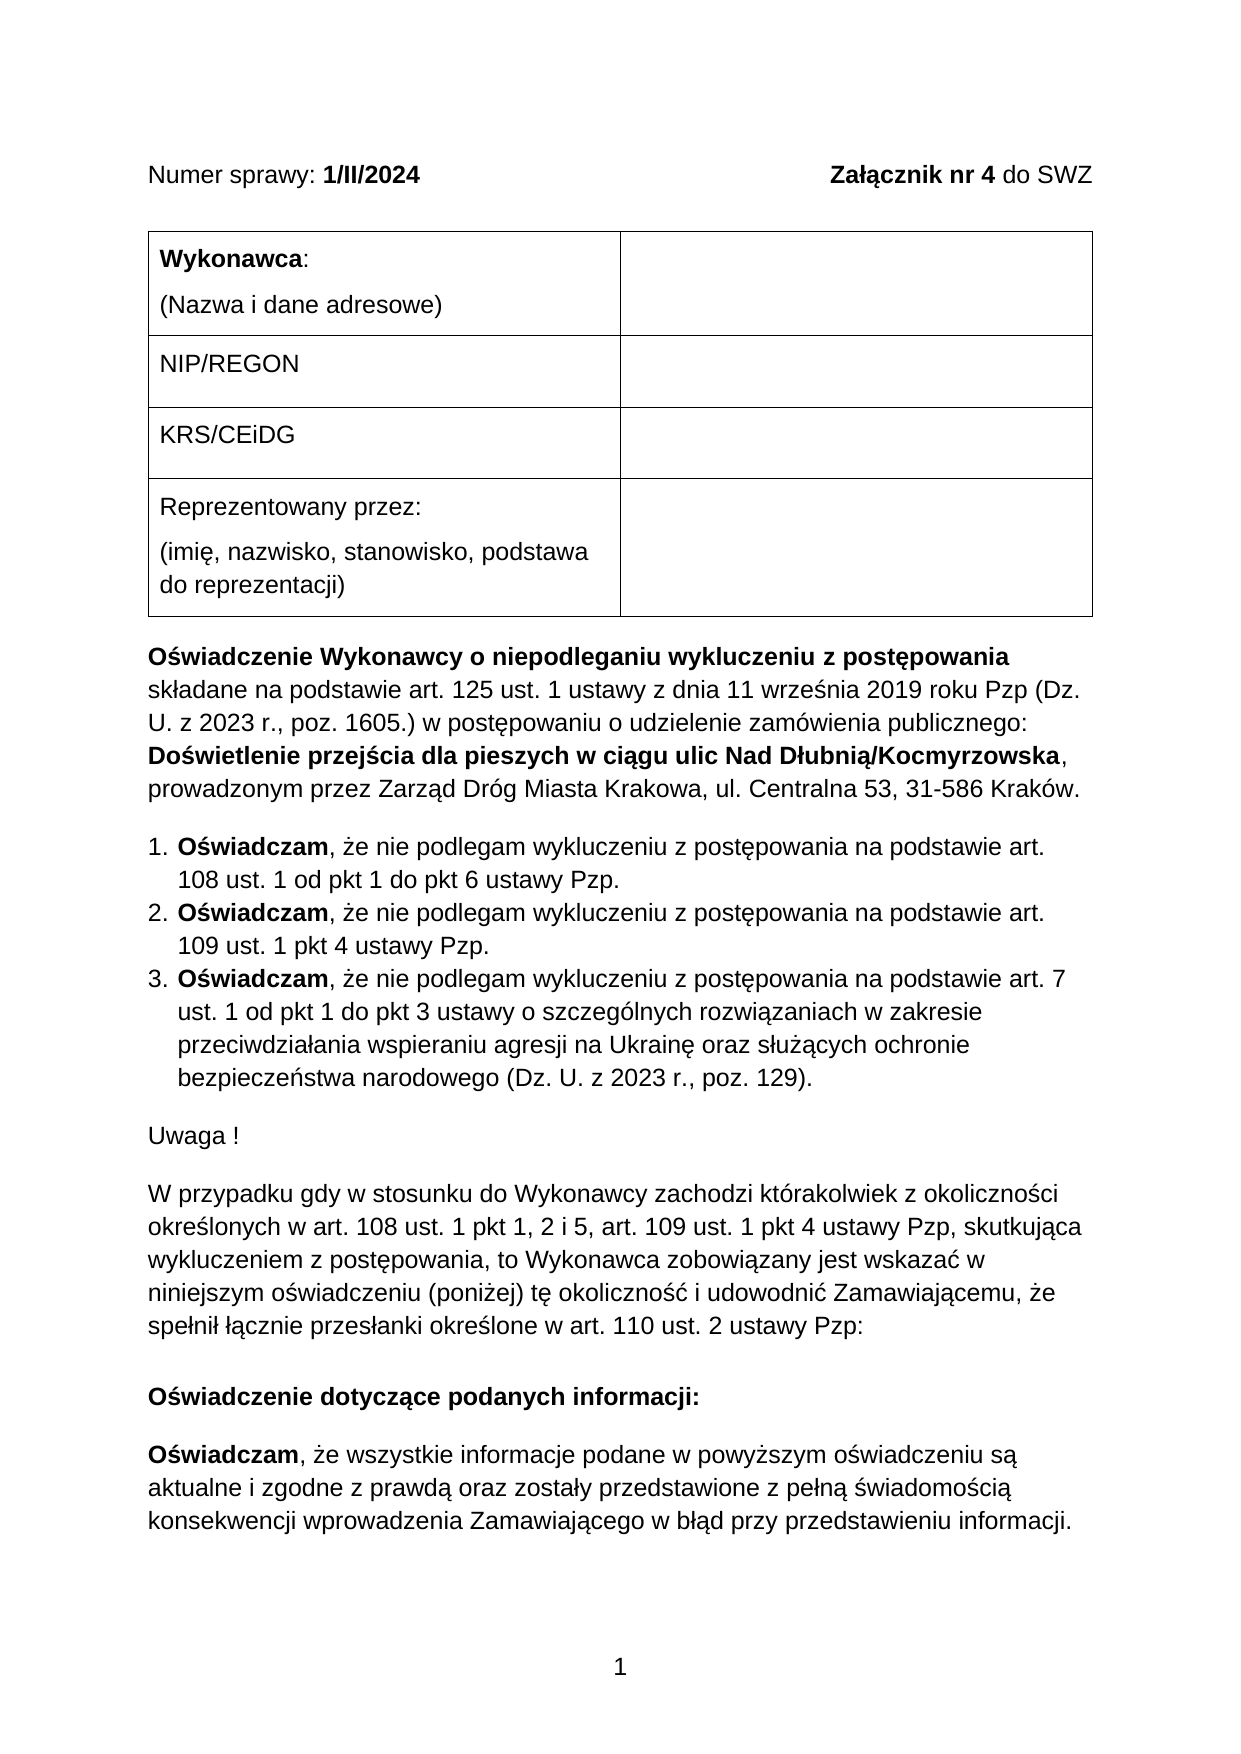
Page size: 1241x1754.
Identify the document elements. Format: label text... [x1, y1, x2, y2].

text Oświadczenie Wykonawcy o niepodleganiu wykluczeniu z postępowania składane na podstawie art. 125 ust. 1 ustawy z dnia 11 września 2019 roku Pzp (Dz. U. z 2023 r., poz. 1605.) w postępowaniu o udzielenie zamówienia publicznego: Doświetlenie przejścia dla pieszych w ciągu ulic Nad Dłubnią/Kocmyrzowska, prowadzonym przez Zarząd Dróg Miasta Krakowa, ul. Centralna 53, 31-586 Kraków. [148, 642, 1093, 803]
table_header [621, 232, 1092, 335]
text Numer sprawy: 1/II/2024 Załącznik nr 4 do SWZ [148, 160, 1093, 189]
list Oświadczam, że nie podlegam wykluczeniu z postępowania na podstawie art. 109 ust. 1 pkt 4 ustawy Pzp. [148, 898, 1093, 960]
text Oświadczenie dotyczące podanych informacji: [148, 1382, 1093, 1411]
list Uwaga ! [148, 1121, 1093, 1150]
table_cell KRS/CEiDG [149, 408, 620, 478]
table_cell [621, 408, 1092, 478]
table_cell [621, 336, 1092, 407]
table_header Wykonawca: (Nazwa i dane adresowe) [149, 232, 620, 335]
text Oświadczam, że wszystkie informacje podane w powyższym oświadczeniu są aktualne i zgodne z prawdą oraz zostały przedstawione z pełną świadomością konsekwencji wprowadzenia Zamawiającego w błąd przy przedstawieniu informacji. [148, 1440, 1093, 1535]
table_cell [621, 479, 1092, 616]
table_cell NIP/REGON [149, 336, 620, 407]
list Oświadczam, że nie podlegam wykluczeniu z postępowania na podstawie art. 108 ust. 1 od pkt 1 do pkt 6 ustawy Pzp. [148, 832, 1093, 894]
text W przypadku gdy w stosunku do Wykonawcy zachodzi którakolwiek z okoliczności określonych w art. 108 ust. 1 pkt 1, 2 i 5, art. 109 ust. 1 pkt 4 ustawy Pzp, skutkująca wykluczeniem z postępowania, to Wykonawca zobowiązany jest wskazać w niniejszym oświadczeniu (poniżej) tę okoliczność i udowodnić Zamawiającemu, że spełnił łącznie przesłanki określone w art. 110 ust. 2 ustawy Pzp: [148, 1179, 1093, 1340]
table_cell Reprezentowany przez: (imię, nazwisko, stanowisko, podstawa do reprezentacji) [149, 479, 620, 616]
list Oświadczam, że nie podlegam wykluczeniu z postępowania na podstawie art. 7 ust. 1 od pkt 1 do pkt 3 ustawy o szczególnych rozwiązaniach w zakresie przeciwdziałania wspieraniu agresji na Ukrainę oraz służących ochronie bezpieczeństwa narodowego (Dz. U. z 2023 r., poz. 129). [148, 964, 1093, 1092]
